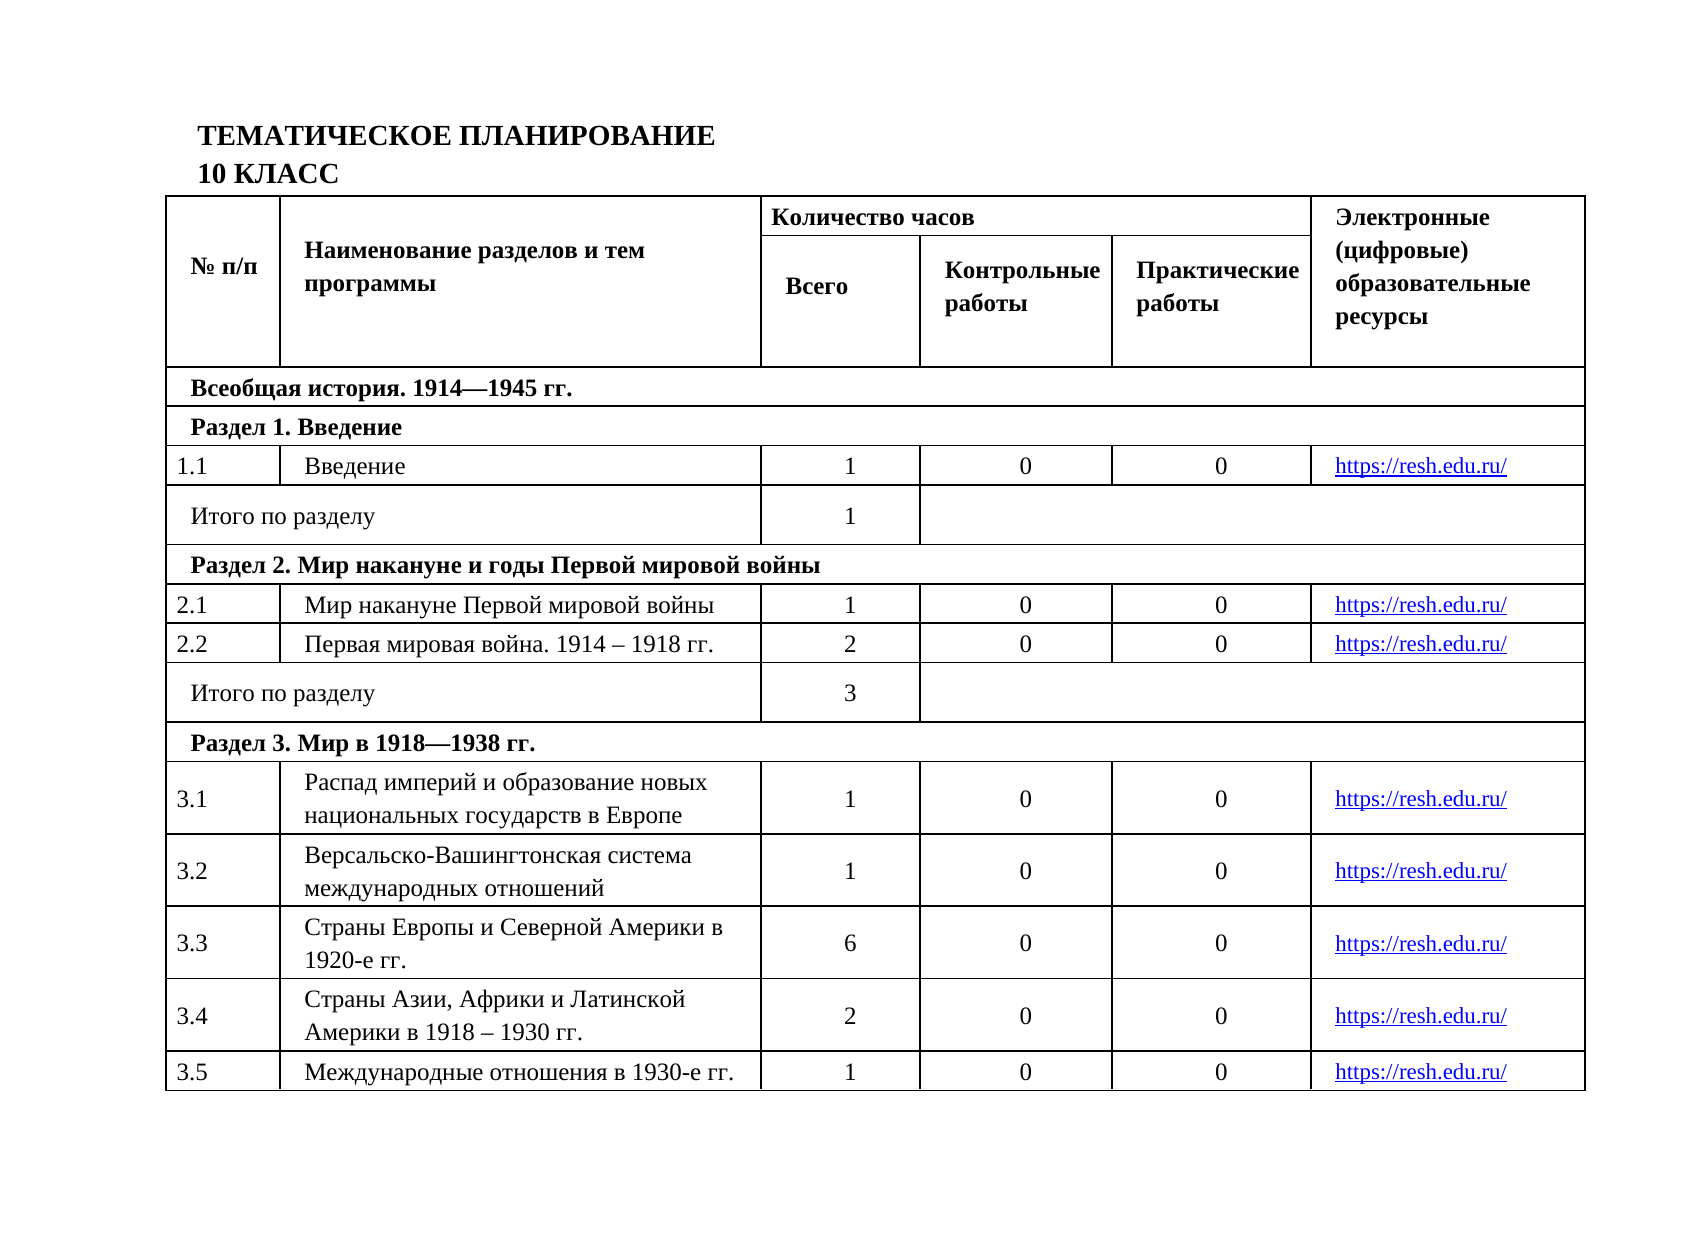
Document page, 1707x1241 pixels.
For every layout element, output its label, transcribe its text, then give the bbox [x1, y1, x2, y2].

table_cell [921, 486, 1584, 543]
table_cell 6 [762, 907, 919, 978]
table_cell 1 [762, 585, 919, 622]
table_cell 2 [762, 979, 919, 1050]
table_cell Контрольные работы [921, 236, 1111, 366]
table_cell 0 [1113, 762, 1310, 833]
table_cell 0 [921, 979, 1111, 1050]
table_cell Всего [762, 236, 919, 366]
table_cell 3.5 [167, 1052, 279, 1089]
table_cell https://resh.edu.ru/ [1312, 979, 1584, 1050]
table_cell 2.2 [167, 624, 279, 662]
table_cell 1.1 [167, 446, 279, 484]
table_cell 1 [762, 1052, 919, 1089]
table_header № п/п [167, 197, 279, 366]
table_cell https://resh.edu.ru/ [1312, 907, 1584, 978]
table_cell Всеобщая история. 1914—1945 гг. [167, 368, 1584, 405]
table_cell 0 [921, 1052, 1111, 1089]
table_cell Страны Азии, Африки и Латинской Америки в 1918 – 1930 гг. [281, 979, 760, 1050]
table_cell Страны Европы и Северной Америки в 1920-е гг. [281, 907, 760, 978]
table_header Электронные (цифровые) образовательные ресурсы [1312, 197, 1584, 366]
table_cell https://resh.edu.ru/ [1312, 835, 1584, 905]
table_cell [1312, 1052, 1584, 1089]
table_cell 2 [762, 624, 919, 662]
table_cell https://resh.edu.ru/ [1312, 585, 1584, 622]
table_header Количество часов [762, 197, 1310, 234]
table_cell Итого по разделу [167, 663, 760, 721]
table_cell 3.2 [167, 835, 279, 905]
table_cell Итого по разделу [167, 486, 760, 543]
table_cell 0 [921, 907, 1111, 978]
table_header Наименование разделов и тем программы [281, 197, 760, 366]
table_cell 0 [1113, 624, 1310, 662]
table_cell Практические работы [1113, 236, 1310, 366]
table_cell https://resh.edu.ru/ [1312, 446, 1584, 484]
table_cell 1 [762, 762, 919, 833]
text ТЕМАТИЧЕСКОЕ ПЛАНИРОВАНИЕ [190, 118, 1618, 152]
table_cell 1 [762, 446, 919, 484]
table_cell Раздел 2. Мир накануне и годы Первой мировой войны [167, 545, 1584, 583]
table_cell 0 [1113, 907, 1310, 978]
table_cell 1 [762, 835, 919, 905]
table_cell 2.1 [167, 585, 279, 622]
table_cell 3.4 [167, 979, 279, 1050]
table_cell 0 [1113, 1052, 1310, 1089]
table_cell 0 [921, 446, 1111, 484]
table_cell Распад империй и образование новых национальных государств в Европе [281, 762, 760, 833]
table_cell 0 [1113, 835, 1310, 905]
table_cell 3.1 [167, 762, 279, 833]
table_cell https://resh.edu.ru/ [1312, 624, 1584, 662]
table_cell Первая мировая война. 1914 – 1918 гг. [281, 624, 760, 662]
table_cell [921, 663, 1584, 721]
table_cell 0 [921, 585, 1111, 622]
table_cell 0 [921, 762, 1111, 833]
table_cell 0 [1113, 446, 1310, 484]
table_cell 3.3 [167, 907, 279, 978]
table_cell 0 [1113, 585, 1310, 622]
table_cell 0 [921, 835, 1111, 905]
text 10 КЛАСС [190, 157, 1618, 190]
table_cell Введение [281, 446, 760, 484]
table_cell 3 [762, 663, 919, 721]
table_cell 0 [921, 624, 1111, 662]
table_cell Раздел 1. Введение [167, 407, 1584, 445]
table_cell 1 [762, 486, 919, 543]
table_cell 0 [1113, 979, 1310, 1050]
table_cell Раздел 3. Мир в 1918—1938 гг. [167, 723, 1584, 761]
table_cell Мир накануне Первой мировой войны [281, 585, 760, 622]
table_cell https://resh.edu.ru/ [1312, 762, 1584, 833]
table_cell Международные отношения в 1930-е гг. [281, 1052, 760, 1089]
table_cell Версальско-Вашингтонская система международных отношений [281, 835, 760, 905]
